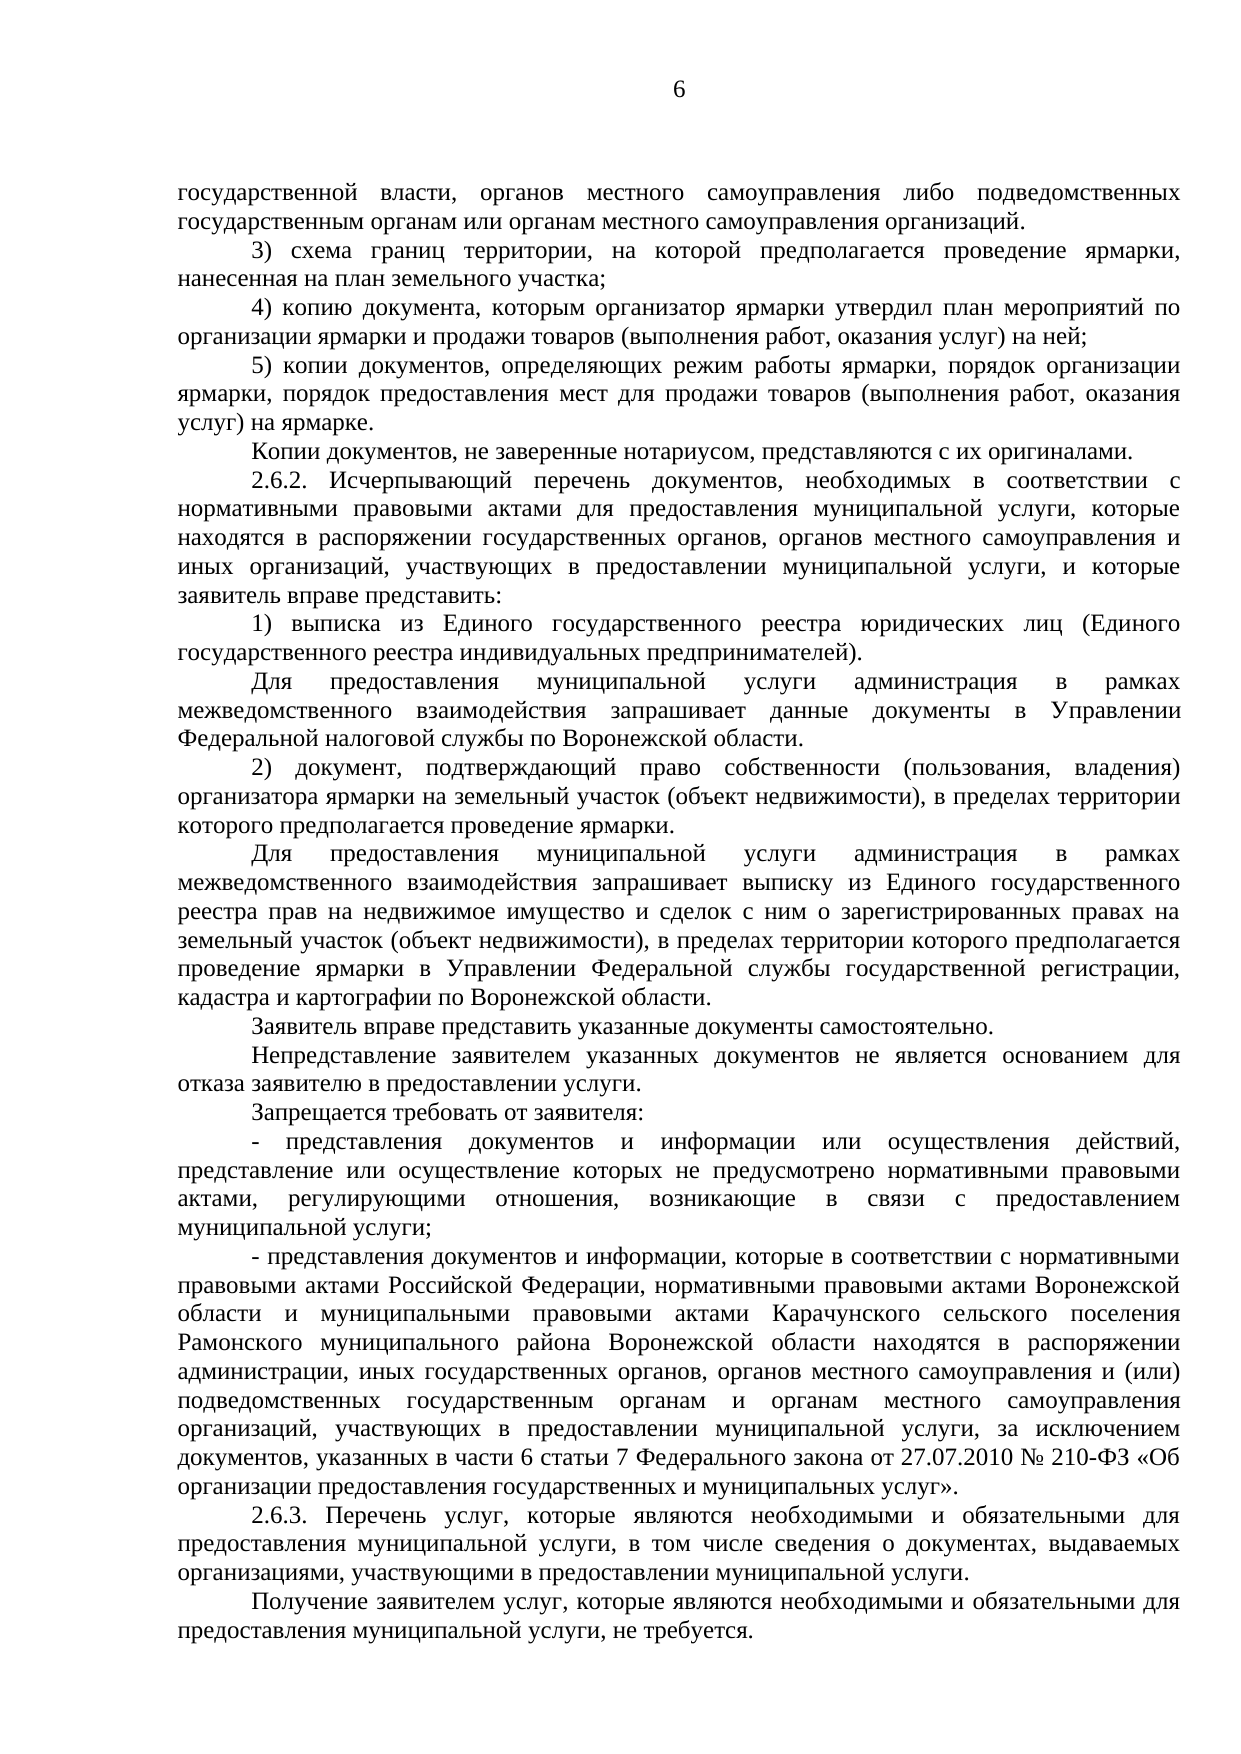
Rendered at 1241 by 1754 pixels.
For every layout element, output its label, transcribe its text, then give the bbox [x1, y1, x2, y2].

text Копии документов, не заверенные нотариусом, представляются с их оригиналами. [177, 436, 1181, 465]
text Запрещается требовать от заявителя: [177, 1097, 1181, 1126]
text Для предоставления муниципальной услуги администрация в рамках межведомственного взаимодействия запрашивает данные документы в Управлении Федеральной налоговой службы по Воронежской области. [177, 666, 1181, 752]
text 5) копии документов, определяющих режим работы ярмарки, порядок организации ярмарки, порядок предоставления мест для продажи товаров (выполнения работ, оказания услуг) на ярмарке. [177, 350, 1181, 436]
text - представления документов и информации, которые в соответствии с нормативными правовыми актами Российской Федерации, нормативными правовыми актами Воронежской области и муниципальными правовыми актами Карачунского сельского поселения Рамонского муниципального района Воронежской области находятся в распоряжении администрации, иных государственных органов, органов местного самоуправления и (или) подведомственных государственным органам и органам местного самоуправления организаций, участвующих в предоставлении муниципальной услуги, за исключением документов, указанных в части 6 статьи 7 Федерального закона от 27.07.2010 № 210-ФЗ «Об организации предоставления государственных и муниципальных услуг». [177, 1241, 1181, 1500]
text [177, 177, 1181, 235]
text - представления документов и информации или осуществления действий, представление или осуществление которых не предусмотрено нормативными правовыми актами, регулирующими отношения, возникающие в связи с предоставлением муниципальной услуги; [177, 1126, 1181, 1241]
text 4) копию документа, которым организатор ярмарки утвердил план мероприятий по организации ярмарки и продажи товаров (выполнения работ, оказания услуг) на ней; [177, 292, 1181, 350]
text 2) документ, подтверждающий право собственности (пользования, владения) организатора ярмарки на земельный участок (объект недвижимости), в пределах территории которого предполагается проведение ярмарки. [177, 752, 1181, 838]
text Для предоставления муниципальной услуги администрация в рамках межведомственного взаимодействия запрашивает выписку из Единого государственного реестра прав на недвижимое имущество и сделок с ним о зарегистрированных правах на земельный участок (объект недвижимости), в пределах территории которого предполагается проведение ярмарки в Управлении Федеральной службы государственной регистрации, кадастра и картографии по Воронежской области. [177, 838, 1181, 1011]
text Непредставление заявителем указанных документов не является основанием для отказа заявителю в предоставлении услуги. [177, 1040, 1181, 1097]
text 2.6.3. Перечень услуг, которые являются необходимыми и обязательными для предоставления муниципальной услуги, в том числе сведения о документах, выдаваемых организациями, участвующими в предоставлении муниципальной услуги. [177, 1500, 1181, 1586]
text Получение заявителем услуг, которые являются необходимыми и обязательными для предоставления муниципальной услуги, не требуется. [177, 1586, 1181, 1643]
text 2.6.2. Исчерпывающий перечень документов, необходимых в соответствии с нормативными правовыми актами для предоставления муниципальной услуги, которые находятся в распоряжении государственных органов, органов местного самоуправления и иных организаций, участвующих в предоставлении муниципальной услуги, и которые заявитель вправе представить: [177, 465, 1181, 608]
text Заявитель вправе представить указанные документы самостоятельно. [177, 1011, 1181, 1040]
text 1) выписка из Единого государственного реестра юридических лиц (Единого государственного реестра индивидуальных предпринимателей). [177, 608, 1181, 666]
text 3) схема границ территории, на которой предполагается проведение ярмарки, нанесенная на план земельного участка; [177, 235, 1181, 292]
